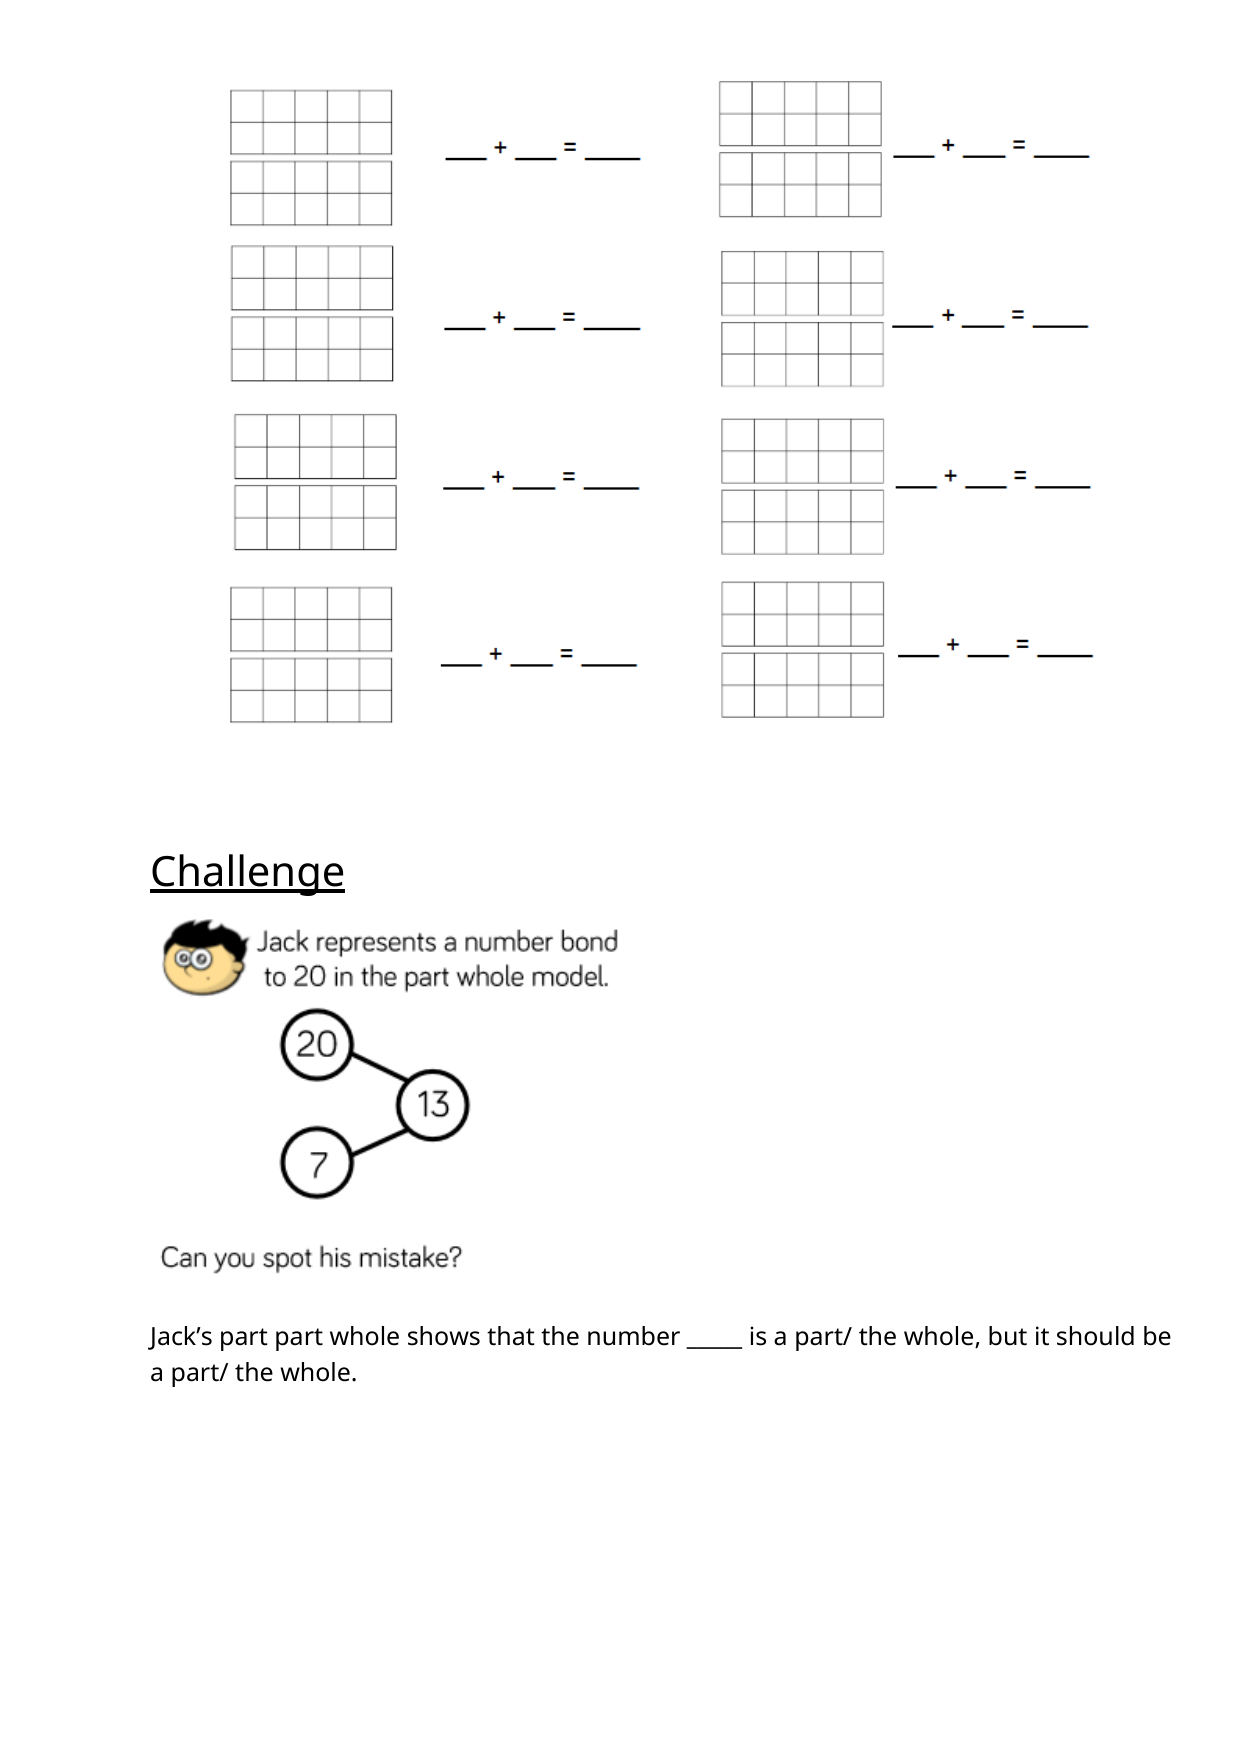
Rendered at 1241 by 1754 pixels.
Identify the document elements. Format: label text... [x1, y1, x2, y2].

text Jack’s part part whole shows that the number _____ is a part/ the whole, but it should be a part/ the whole. [150, 1318, 1181, 1389]
picture [150, 919, 644, 1300]
text Challenge [150, 842, 1181, 898]
picture [213, 73, 1118, 733]
